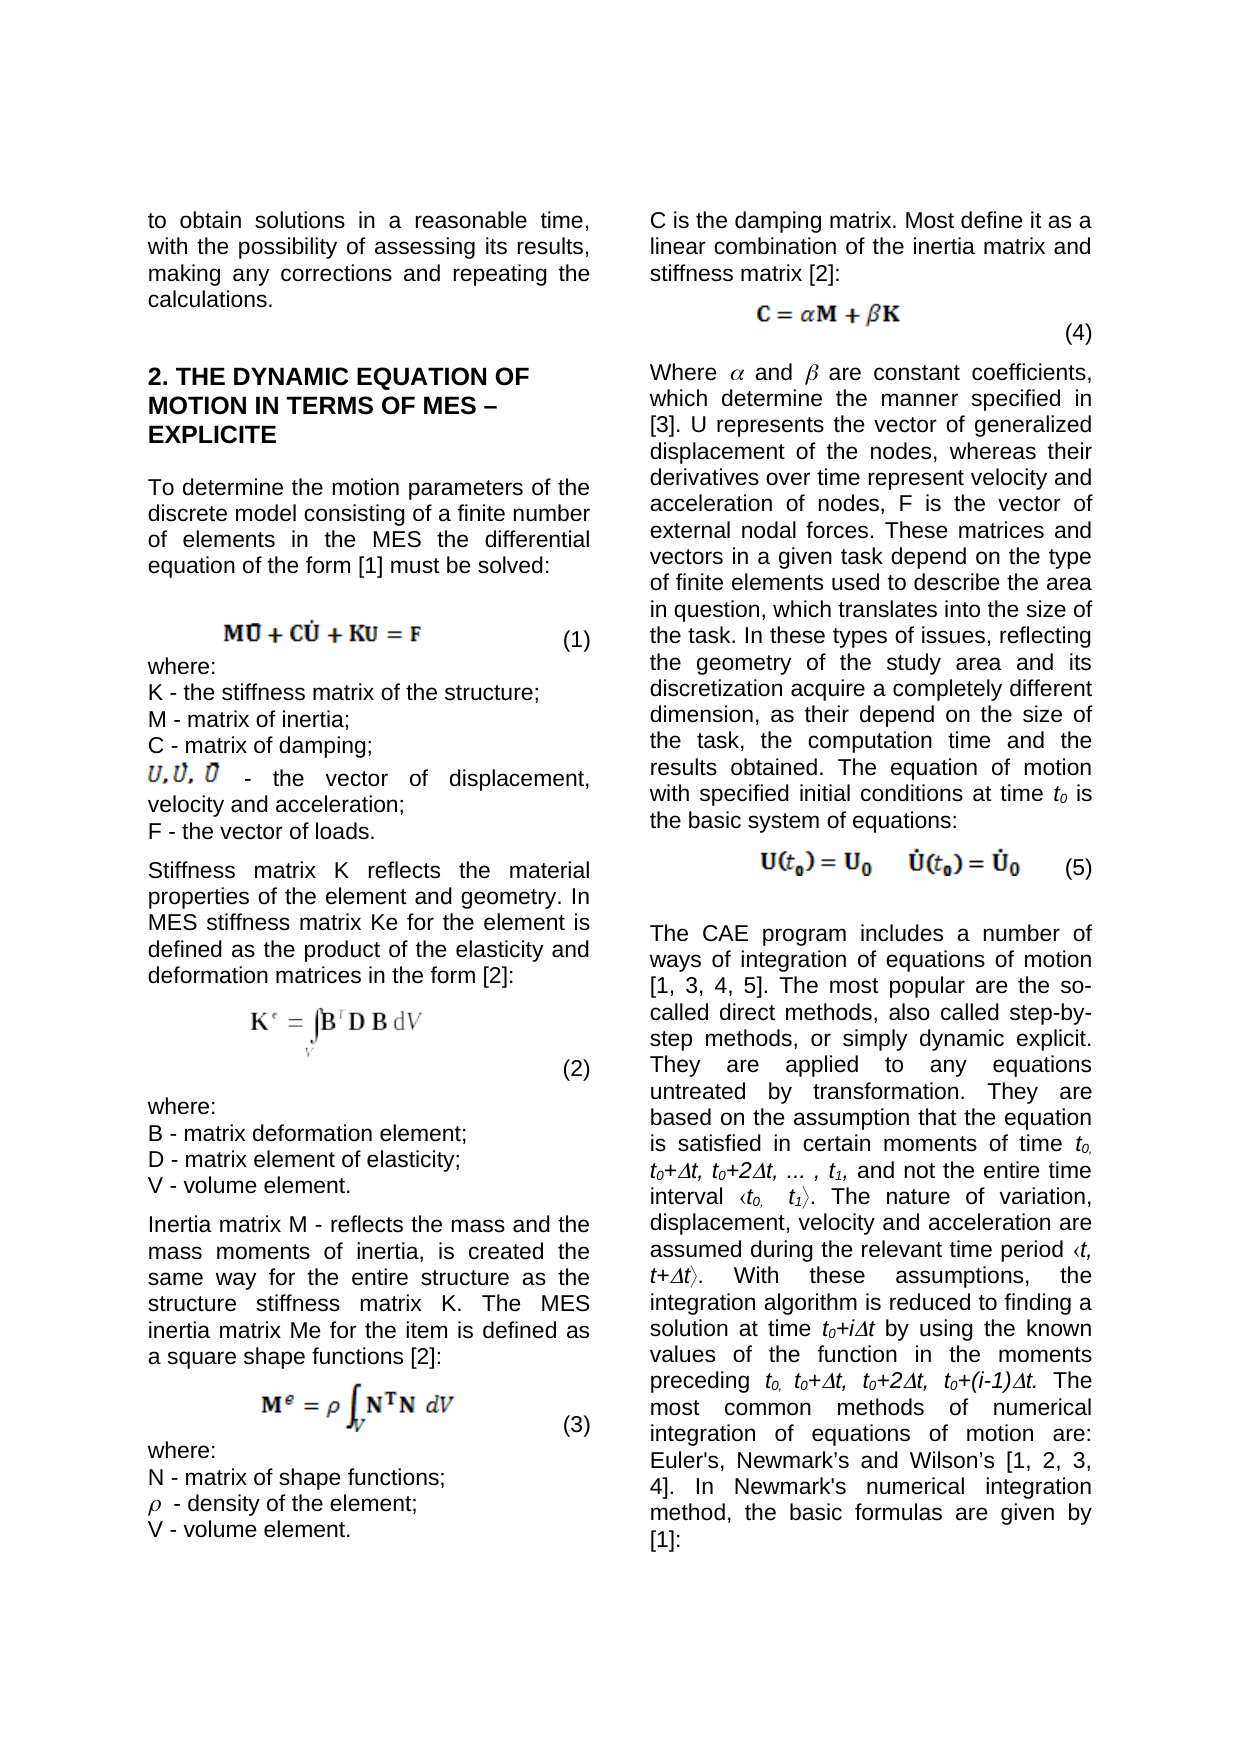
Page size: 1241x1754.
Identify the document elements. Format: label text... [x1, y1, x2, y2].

text V - volume element. [148, 1172, 591, 1199]
text - the vector of displacement, velocity and acceleration; [148, 758, 591, 818]
picture [760, 845, 877, 876]
title 2. THE DYNAMIC EQUATION OF MOTION IN TERMS OF MES – EXPLICITE [148, 362, 591, 448]
text The CAE program includes a number of ways of integration of equations of motion [1, 3, 4, 5]. The most popular are the so-called direct methods, also called step-by-step methods, or simply dynamic explicit. They are applied to any equations untreated by transformation. They are based on the assumption that the equation is satisfied in certain moments of time t0, t0+t, t0+2t, ... , t1, and not the entire time interval t0, t1. The nature of variation, displacement, velocity and acceleration are assumed during the relevant time period t, t+t. With these assumptions, the integration algorithm is reduced to finding a solution at time t0+it by using the known values ​​of the function in the moments preceding t0, t0+t, t0+2t, t0+(i-1)t. The most common methods of numerical integration of equations of motion are: Euler's, Newmark’s and Wilson’s [1, 2, 3, 4]. In Newmark's numerical integration method, the basic formulas are given by [1]: [649, 919, 1092, 1552]
text Where and are constant coefficients, which determine the manner specified in [3]. U represents the vector of generalized displacement of the nodes, whereas their derivatives over time represent velocity and acceleration of nodes, F is the vector of external nodal forces. These matrices and vectors in a given task depend on the type of finite elements used to describe the area in question, which translates into the size of the task. In these types of issues, reflecting the geometry of the study area and its discretization acquire a completely different dimension, as their depend on the size of the task, the computation time and the results obtained. The equation of motion with specified initial conditions at time t0 is the basic system of equations: [649, 358, 1092, 833]
text C is the damping matrix. Most define it as a linear combination of the inertia matrix and stiffness matrix [2]: [649, 207, 1092, 286]
text To determine the motion parameters of the discrete model consisting of a finite number of elements in the MES the differential equation of the form [1] must be solved: [148, 473, 591, 579]
text where: [148, 653, 591, 679]
text where: [148, 1093, 591, 1120]
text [148, 207, 591, 312]
text Stiffness matrix K reflects the material properties of the element and geometry. In MES stiffness matrix Ke for the element is defined as the product of the elasticity and deformation matrices in the form [2]: [148, 857, 591, 988]
text M - matrix of inertia; [148, 706, 591, 732]
picture [223, 617, 432, 648]
text Inertia matrix M - reflects the mass and the mass moments of inertia, is created the same way for the entire structure as the structure stiffness matrix K. The MES inertia matrix Me for the item is defined as a square shape functions [2]: [148, 1211, 591, 1369]
text D - matrix element of elasticity; [148, 1146, 591, 1172]
text where: [148, 1437, 591, 1464]
text - density of the element; [148, 1490, 591, 1516]
text V - volume element. [148, 1516, 591, 1543]
text (4) [649, 298, 1092, 346]
picture [147, 758, 223, 787]
text F - the vector of loads. [148, 818, 591, 844]
text (2) [148, 1001, 591, 1081]
text K - the stiffness matrix of the structure; [148, 679, 591, 706]
text C - matrix of damping; [148, 732, 591, 758]
text N - matrix of shape functions; [148, 1464, 591, 1490]
picture [908, 846, 1025, 876]
picture [261, 1381, 463, 1432]
text B - matrix deformation element; [148, 1120, 591, 1146]
picture [756, 298, 909, 328]
